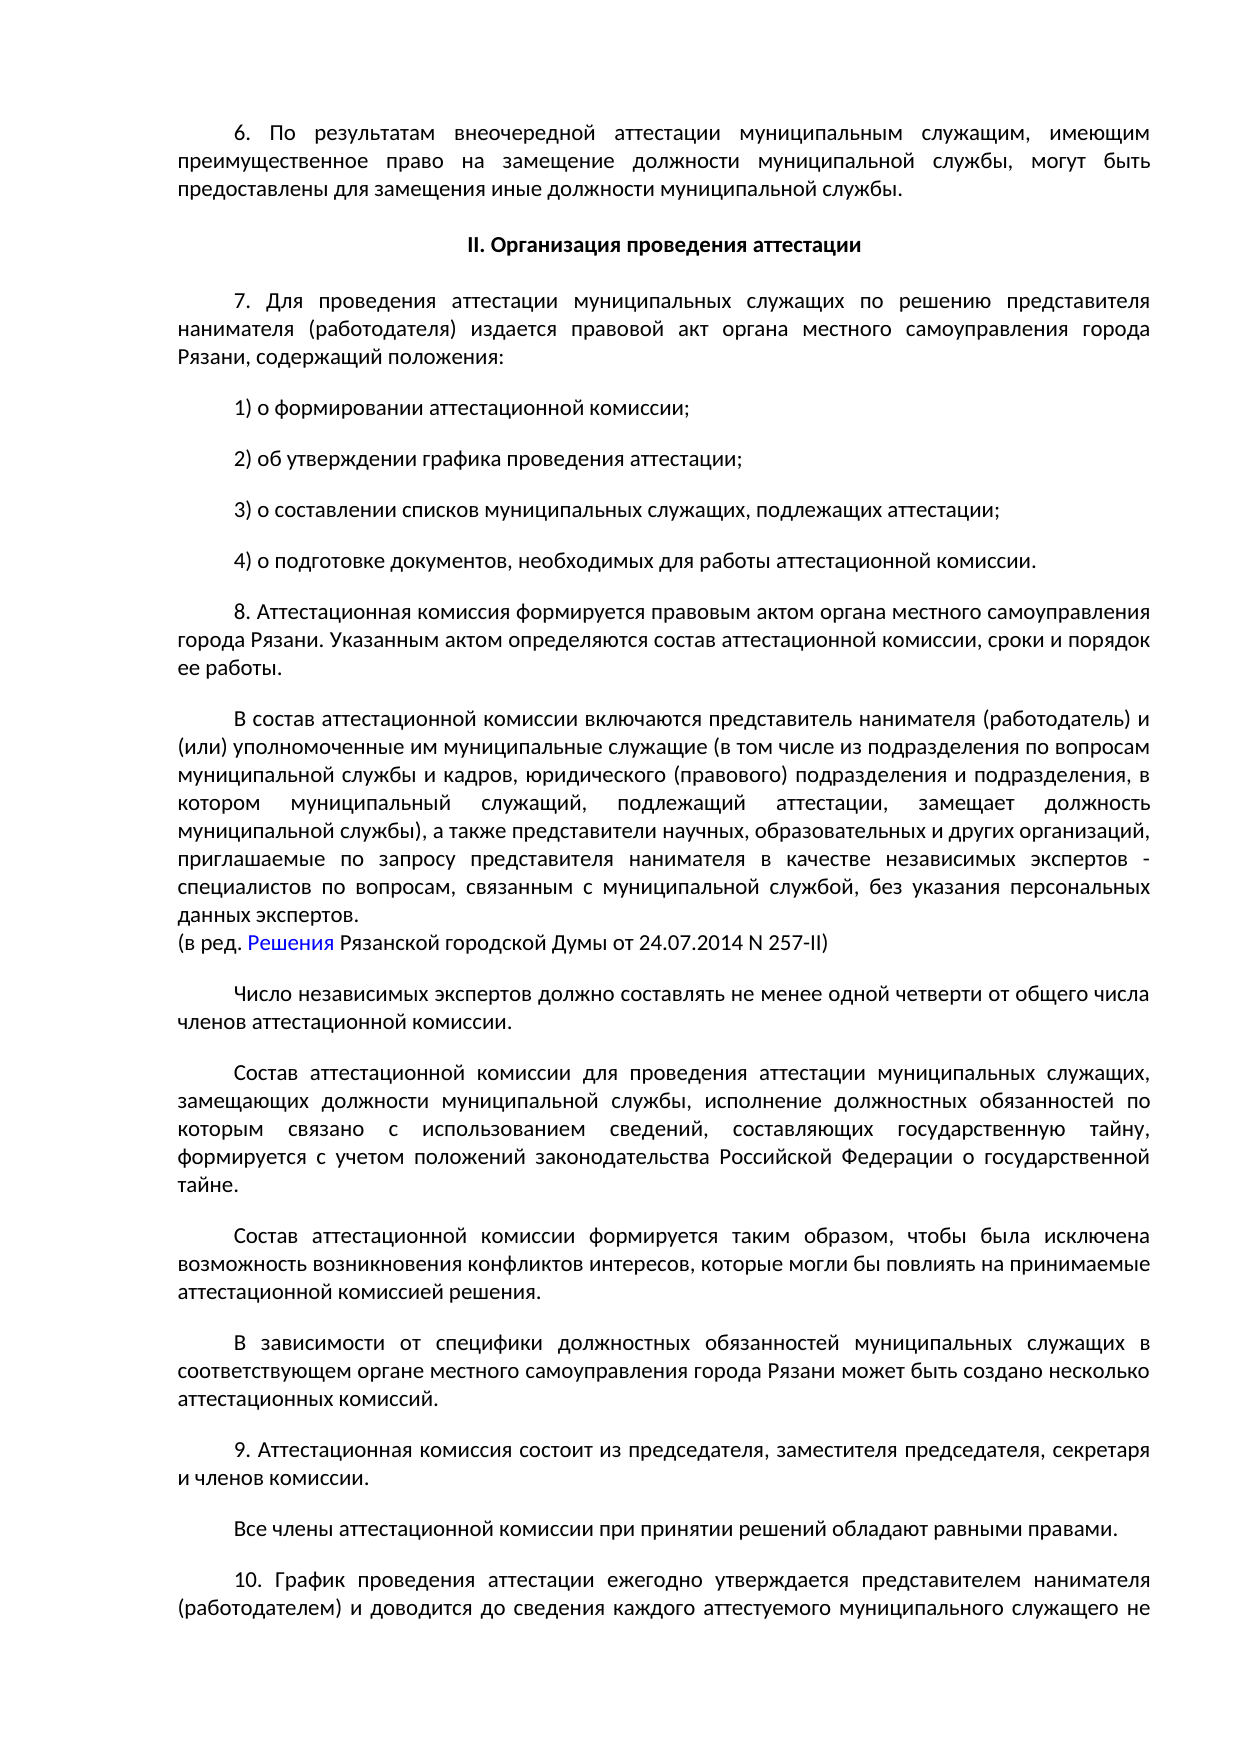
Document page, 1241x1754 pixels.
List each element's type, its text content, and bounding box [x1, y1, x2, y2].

text Состав аттестационной комиссии формируется таким образом, чтобы была исключена возможность возникновения конфликтов интересов, которые могли бы повлиять на принимаемые аттестационной комиссией решения. [177, 1221, 1152, 1305]
text Состав аттестационной комиссии для проведения аттестации муниципальных служащих, замещающих должности муниципальной службы, исполнение должностных обязанностей по которым связано с использованием сведений, составляющих государственную тайну, формируется с учетом положений законодательства Российской Федерации о государственной тайне. [177, 1058, 1152, 1198]
text 7. Для проведения аттестации муниципальных служащих по решению представителя нанимателя (работодателя) издается правовой акт органа местного самоуправления города Рязани, содержащий положения: [177, 286, 1152, 370]
text 6. По результатам внеочередной аттестации муниципальным служащим, имеющим преимущественное право на замещение должности муниципальной службы, могут быть предоставлены для замещения иные должности муниципальной службы. [177, 118, 1152, 202]
text 4) о подготовке документов, необходимых для работы аттестационной комиссии. [177, 546, 1152, 574]
text 1) о формировании аттестационной комиссии; [177, 393, 1152, 421]
text 9. Аттестационная комиссия состоит из председателя, заместителя председателя, секретаря и членов комиссии. [177, 1435, 1152, 1491]
text 8. Аттестационная комиссия формируется правовым актом органа местного самоуправления города Рязани. Указанным актом определяются состав аттестационной комиссии, сроки и порядок ее работы. [177, 597, 1152, 681]
text В зависимости от специфики должностных обязанностей муниципальных служащих в соответствующем органе местного самоуправления города Рязани может быть создано несколько аттестационных комиссий. [177, 1328, 1152, 1412]
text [177, 1565, 1152, 1621]
text В состав аттестационной комиссии включаются представитель нанимателя (работодатель) и (или) уполномоченные им муниципальные служащие (в том числе из подразделения по вопросам муниципальной службы и кадров, юридического (правового) подразделения и подразделения, в котором муниципальный служащий, подлежащий аттестации, замещает должность муниципальной службы), а также представители научных, образовательных и других организаций, приглашаемые по запросу представителя нанимателя в качестве независимых экспертов - специалистов по вопросам, связанным с муниципальной службой, без указания персональных данных экспертов. [177, 704, 1152, 928]
text 2) об утверждении графика проведения аттестации; [177, 444, 1152, 472]
text Все члены аттестационной комиссии при принятии решений обладают равными правами. [177, 1514, 1152, 1542]
text (в ред. Решения Рязанской городской Думы от 24.07.2014 N 257-II) [177, 928, 1152, 956]
title II. Организация проведения аттестации [177, 230, 1152, 258]
text Число независимых экспертов должно составлять не менее одной четверти от общего числа членов аттестационной комиссии. [177, 979, 1152, 1035]
text 3) о составлении списков муниципальных служащих, подлежащих аттестации; [177, 495, 1152, 523]
